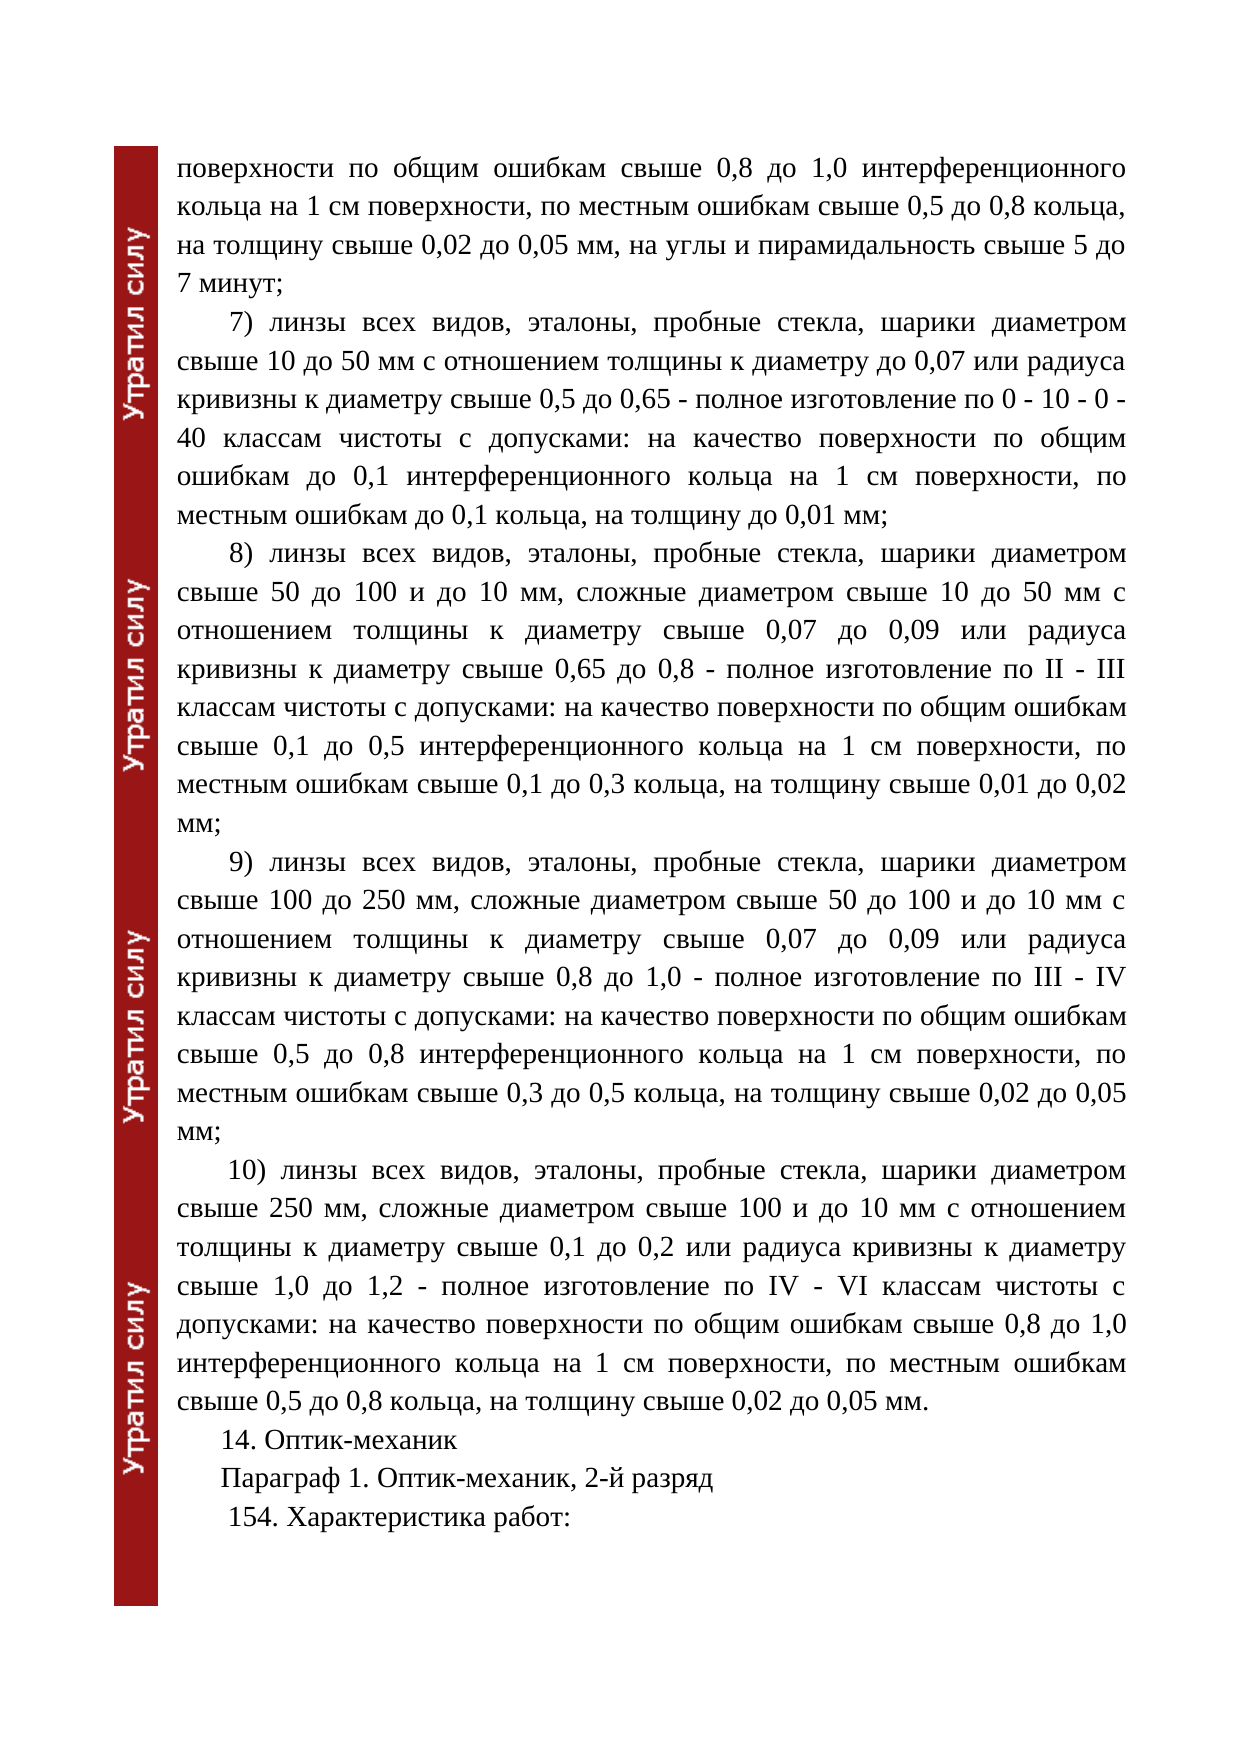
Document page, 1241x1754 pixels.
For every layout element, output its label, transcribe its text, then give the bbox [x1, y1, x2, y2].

text 9) линзы всех видов, эталоны, пробные стекла, шарики диаметром свыше 100 до 250 мм, сложные диаметром свыше 50 до 100 и до 10 мм с отношением толщины к диаметру свыше 0,07 до 0,09 или радиуса кривизны к диаметру свыше 0,8 до 1,0 - полное изготовление по III - IV классам чистоты с допусками: на качество поверхности по общим ошибкам свыше 0,5 до 0,8 интерференционного кольца на 1 см поверхности, по местным ошибкам свыше 0,3 до 0,5 кольца, на толщину свыше 0,02 до 0,05 мм; [112, 844, 1128, 1147]
picture [114, 1494, 158, 1499]
text Параграф 1. Оптик-механик, 2-й разряд [112, 1460, 1128, 1494]
text 154. Характеристика работ: [112, 1499, 1128, 1532]
text 7) линзы всех видов, эталоны, пробные стекла, шарики диаметром свыше 10 до 50 мм с отношением толщины к диаметру до 0,07 или радиуса кривизны к диаметру свыше 0,5 до 0,65 - полное изготовление по 0 - 10 - 0 - 40 классам чистоты с допусками: на качество поверхности по общим ошибкам до 0,1 интерференционного кольца на 1 см поверхности, по местным ошибкам до 0,1 кольца, на толщину до 0,01 мм; [112, 304, 1128, 530]
picture [114, 1532, 158, 1606]
text 14. Оптик-механик [112, 1422, 1128, 1455]
picture [114, 1417, 158, 1422]
text 10) линзы всех видов, эталоны, пробные стекла, шарики диаметром свыше 250 мм, сложные диаметром свыше 100 и до 10 мм с отношением толщины к диаметру свыше 0,1 до 0,2 или радиуса кривизны к диаметру свыше 1,0 до 1,2 - полное изготовление по IV - VI классам чистоты с допусками: на качество поверхности по общим ошибкам свыше 0,8 до 1,0 интерференционного кольца на 1 см поверхности, по местным ошибкам свыше 0,5 до 0,8 кольца, на толщину свыше 0,02 до 0,05 мм. [112, 1152, 1128, 1417]
picture [114, 839, 158, 844]
text 8) линзы всех видов, эталоны, пробные стекла, шарики диаметром свыше 50 до 100 и до 10 мм, сложные диаметром свыше 10 до 50 мм с отношением толщины к диаметру свыше 0,07 до 0,09 или радиуса кривизны к диаметру свыше 0,65 до 0,8 - полное изготовление по II - III классам чистоты с допусками: на качество поверхности по общим ошибкам свыше 0,1 до 0,5 интерференционного кольца на 1 см поверхности, по местным ошибкам свыше 0,1 до 0,3 кольца, на толщину свыше 0,01 до 0,02 мм; [112, 535, 1128, 839]
picture [114, 299, 158, 304]
picture [114, 1147, 158, 1152]
picture [114, 530, 158, 535]
picture [114, 146, 158, 150]
picture [114, 1455, 158, 1460]
